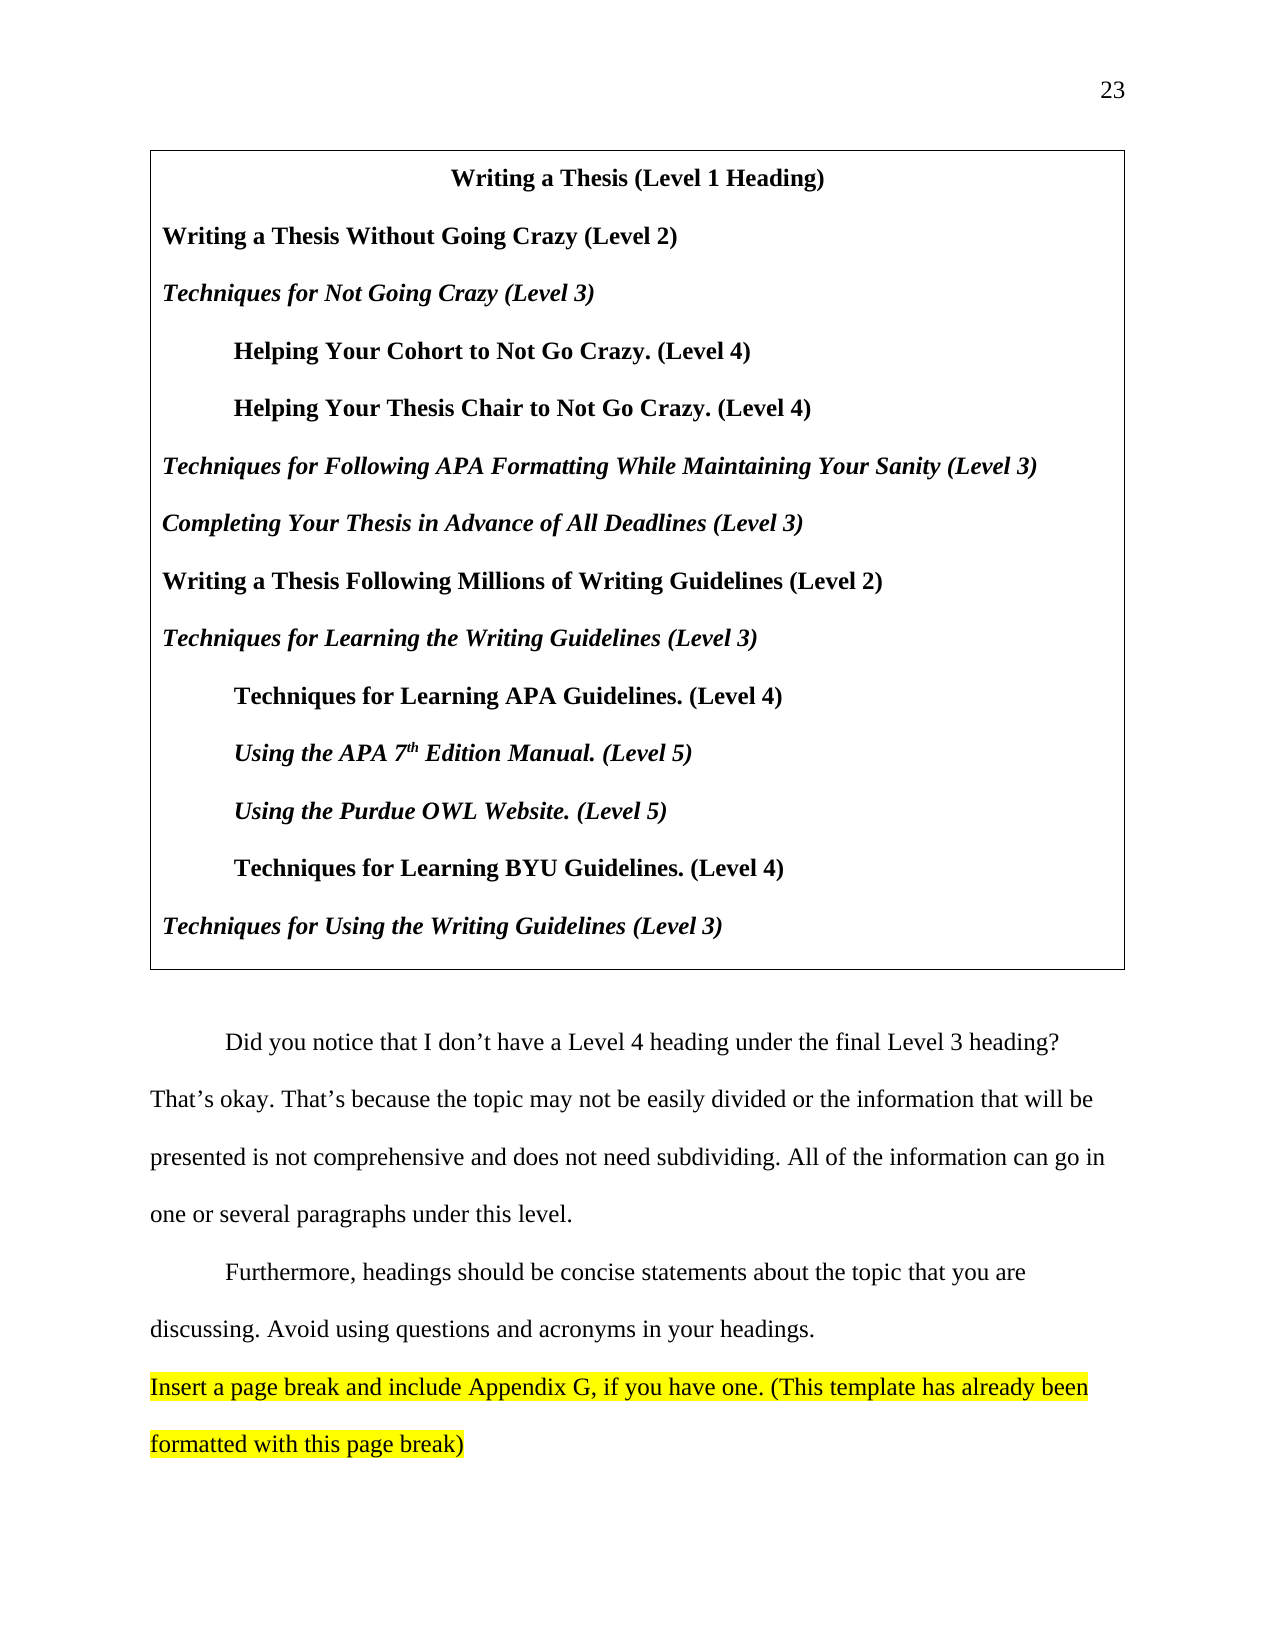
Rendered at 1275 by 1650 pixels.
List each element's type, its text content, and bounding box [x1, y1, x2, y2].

text Furthermore, headings should be concise statements about the topic that you are discussing. Avoid using questions and acronyms in your headings. [150, 1257, 1125, 1343]
text Insert a page break and include Appendix G, if you have one. (This template has already been formatted with this page break) [150, 1372, 1125, 1458]
text Did you notice that I don’t have a Level 4 heading under the final Level 3 heading? That’s okay. That’s because the topic may not be easily divided or the information that will be presented is not comprehensive and does not need subdividing. All of the information can go in one or several paragraphs under this level. [150, 1027, 1125, 1228]
table_header Writing a Thesis (Level 1 Heading) Writing a Thesis Without Going Crazy (Level 2) Techniques for Not Going Crazy (Level 3) Helping Your Cohort to Not Go Crazy. (Level 4) Helping Your Thesis Chair to Not Go Crazy. (Level 4) Techniques for Following APA Formatting While Maintaining Your Sanity (Level 3) Completing Your Thesis in Advance of All Deadlines (Level 3) Writing a Thesis Following Millions of Writing Guidelines (Level 2) Techniques for Learning the Writing Guidelines (Level 3) Techniques for Learning APA Guidelines. (Level 4) Using the APA 7th Edition Manual. (Level 5) Using the Purdue OWL Website. (Level 5) Techniques for Learning BYU Guidelines. (Level 4) Techniques for Using the Writing Guidelines (Level 3) [151, 151, 1124, 968]
